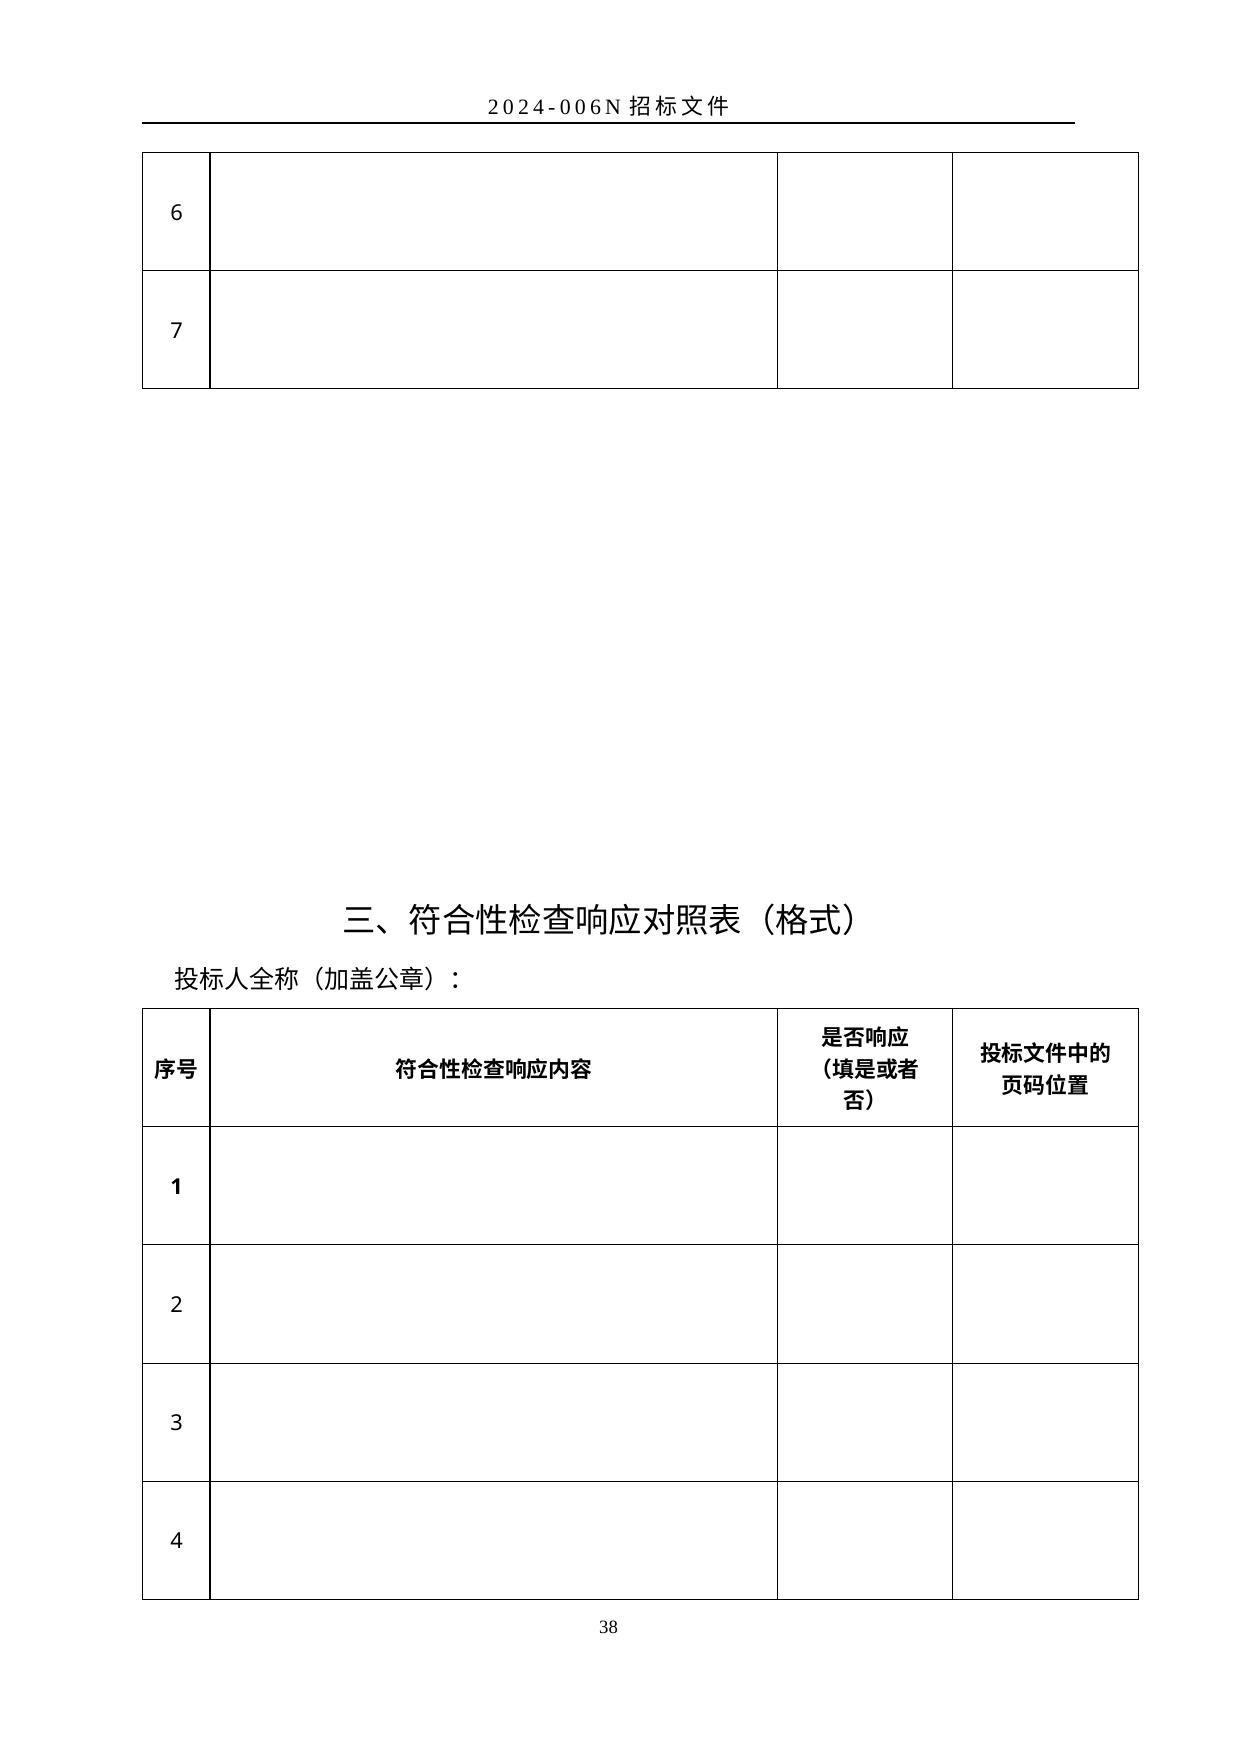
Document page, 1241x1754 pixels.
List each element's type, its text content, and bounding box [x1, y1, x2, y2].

table_header 投标文件中的 页码位置 [953, 1009, 1138, 1126]
table_cell [211, 1364, 777, 1481]
table_cell [211, 1482, 777, 1599]
table_header 符合性检查响应内容 [211, 1009, 777, 1126]
table_cell 6 [143, 153, 209, 270]
table_cell [953, 271, 1138, 388]
table_cell [211, 271, 777, 388]
table_cell 4 [143, 1482, 209, 1599]
text 投标人全称（加盖公章）： [142, 948, 1075, 1008]
table_cell [211, 1245, 777, 1362]
table_header 是否响应 （填是或者否） [778, 1009, 952, 1126]
table_header 序号 [143, 1009, 209, 1126]
table_cell 1 [143, 1127, 209, 1244]
table_cell 7 [143, 271, 209, 388]
text 三、符合性检查响应对照表（格式） [142, 894, 1075, 942]
table_cell [953, 153, 1138, 270]
table_cell [778, 271, 952, 388]
table_cell [778, 1364, 952, 1481]
table_cell [953, 1482, 1138, 1599]
table_cell [211, 1127, 777, 1244]
table_cell [778, 1127, 952, 1244]
table_cell [778, 153, 952, 270]
table_cell [211, 153, 777, 270]
table_cell [778, 1482, 952, 1599]
table_cell 2 [143, 1245, 209, 1362]
table_cell [778, 1245, 952, 1362]
table_cell 3 [143, 1364, 209, 1481]
table_cell [953, 1127, 1138, 1244]
table_cell [953, 1245, 1138, 1362]
table_cell [953, 1364, 1138, 1481]
